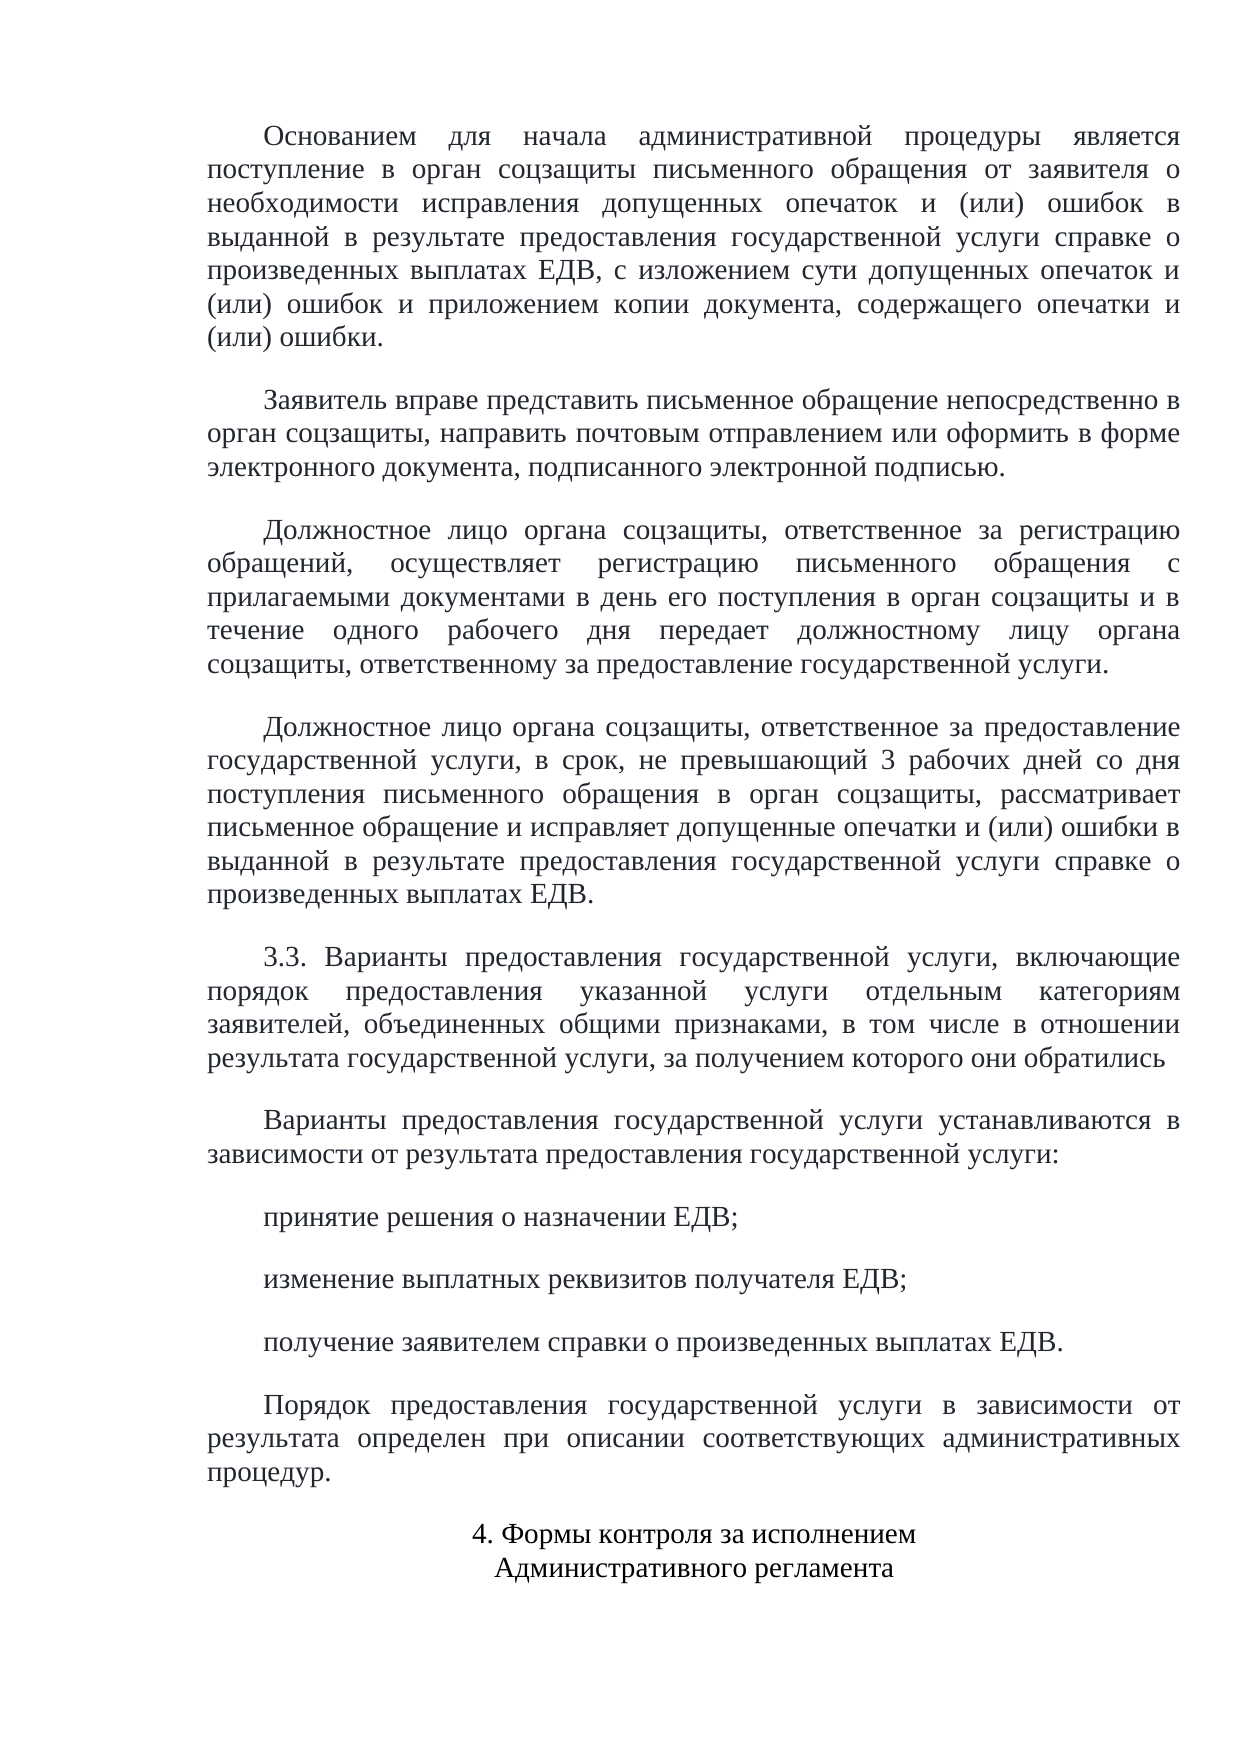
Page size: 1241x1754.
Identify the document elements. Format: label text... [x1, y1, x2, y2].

text изменение выплатных реквизитов получателя ЕДВ; [207, 1261, 1181, 1295]
text получение заявителем справки о произведенных выплатах ЕДВ. [207, 1324, 1181, 1358]
text Порядок предоставления государственной услуги в зависимости от результата определен при описании соответствующих административных процедур. [207, 1387, 1181, 1487]
text Должностное лицо органа соцзащиты, ответственное за регистрацию обращений, осуществляет регистрацию письменного обращения с прилагаемыми документами в день его поступления в орган соцзащиты и в течение одного рабочего дня передает должностному лицу органа соцзащиты, ответственному за предоставление государственной услуги. [207, 512, 1181, 679]
text Основанием для начала административной процедуры является поступление в орган соцзащиты письменного обращения от заявителя о необходимости исправления допущенных опечаток и (или) ошибок в выданной в результате предоставления государственной услуги справке о произведенных выплатах ЕДВ, с изложением сути допущенных опечаток и (или) ошибок и приложением копии документа, содержащего опечатки и (или) ошибки. [207, 118, 1181, 353]
text 4. Формы контроля за исполнением [207, 1517, 1181, 1550]
text Административного регламента [207, 1550, 1181, 1584]
text Варианты предоставления государственной услуги устанавливаются в зависимости от результата предоставления государственной услуги: [207, 1102, 1181, 1169]
text 3.3. Варианты предоставления государственной услуги, включающие порядок предоставления указанной услуги отдельным категориям заявителей, объединенных общими признаками, в том числе в отношении результата государственной услуги, за получением которого они обратились [207, 939, 1181, 1073]
text Должностное лицо органа соцзащиты, ответственное за предоставление государственной услуги, в срок, не превышающий 3 рабочих дней со дня поступления письменного обращения в орган соцзащиты, рассматривает письменное обращение и исправляет допущенные опечатки и (или) ошибки в выданной в результате предоставления государственной услуги справке о произведенных выплатах ЕДВ. [207, 709, 1181, 910]
text принятие решения о назначении ЕДВ; [207, 1199, 1181, 1232]
text Заявитель вправе представить письменное обращение непосредственно в орган соцзащиты, направить почтовым отправлением или оформить в форме электронного документа, подписанного электронной подписью. [207, 382, 1181, 483]
